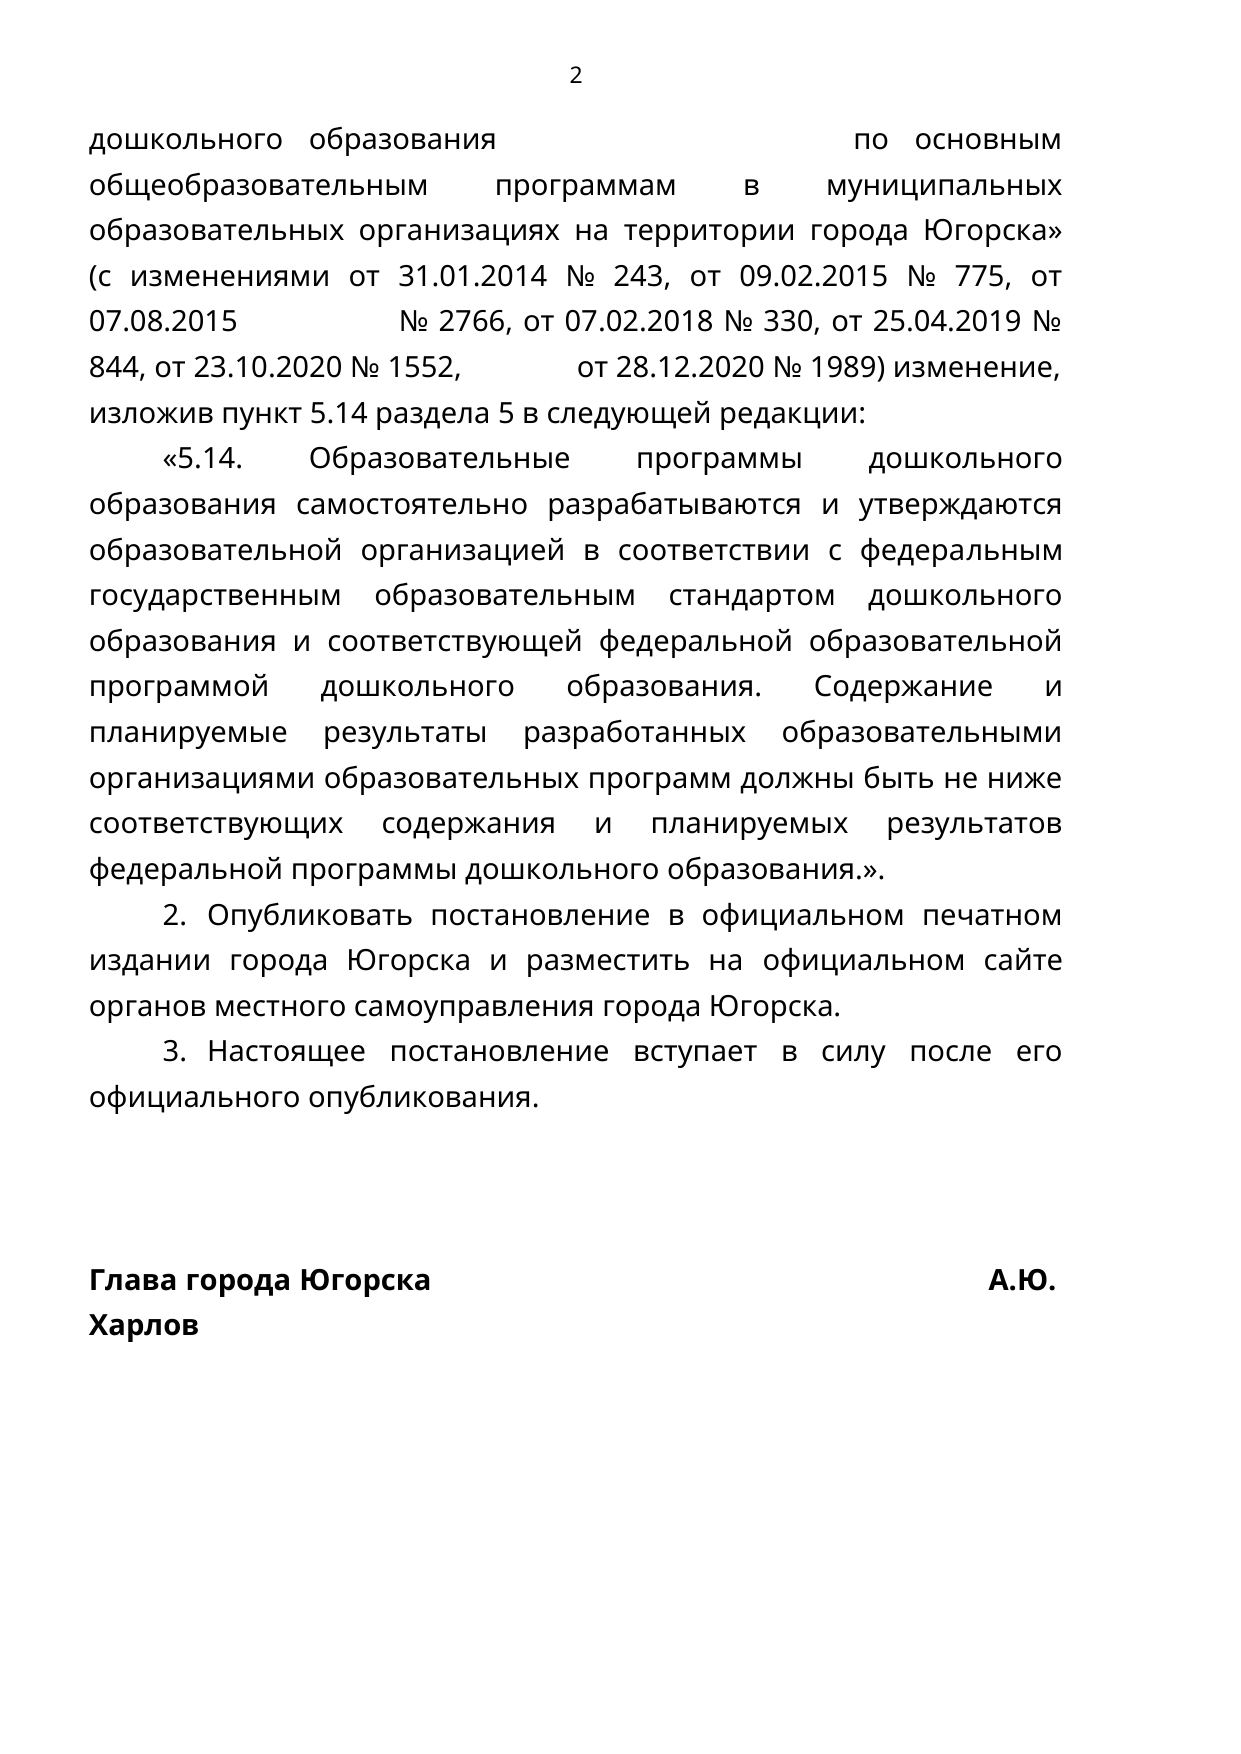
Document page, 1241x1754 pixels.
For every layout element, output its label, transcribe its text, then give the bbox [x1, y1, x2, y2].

list Настоящее постановление вступает в силу после его официального опубликования. [89, 1031, 1063, 1116]
list Опубликовать постановление в официальном печатном издании города Югорска и разместить на официальном сайте органов местного самоуправления города Югорска. [89, 894, 1063, 1025]
text Глава города Югорска А.Ю. Харлов [89, 1259, 1063, 1344]
text «5.14. Образовательные программы дошкольного образования самостоятельно разрабатываются и утверждаются образовательной организацией в соответствии с федеральным государственным образовательным стандартом дошкольного образования и соответствующей федеральной образовательной программой дошкольного образования. Содержание и планируемые результаты разработанных образовательными организациями образовательных программ должны быть не ниже соответствующих содержания и планируемых результатов федеральной программы дошкольного образования.». [89, 437, 1063, 888]
